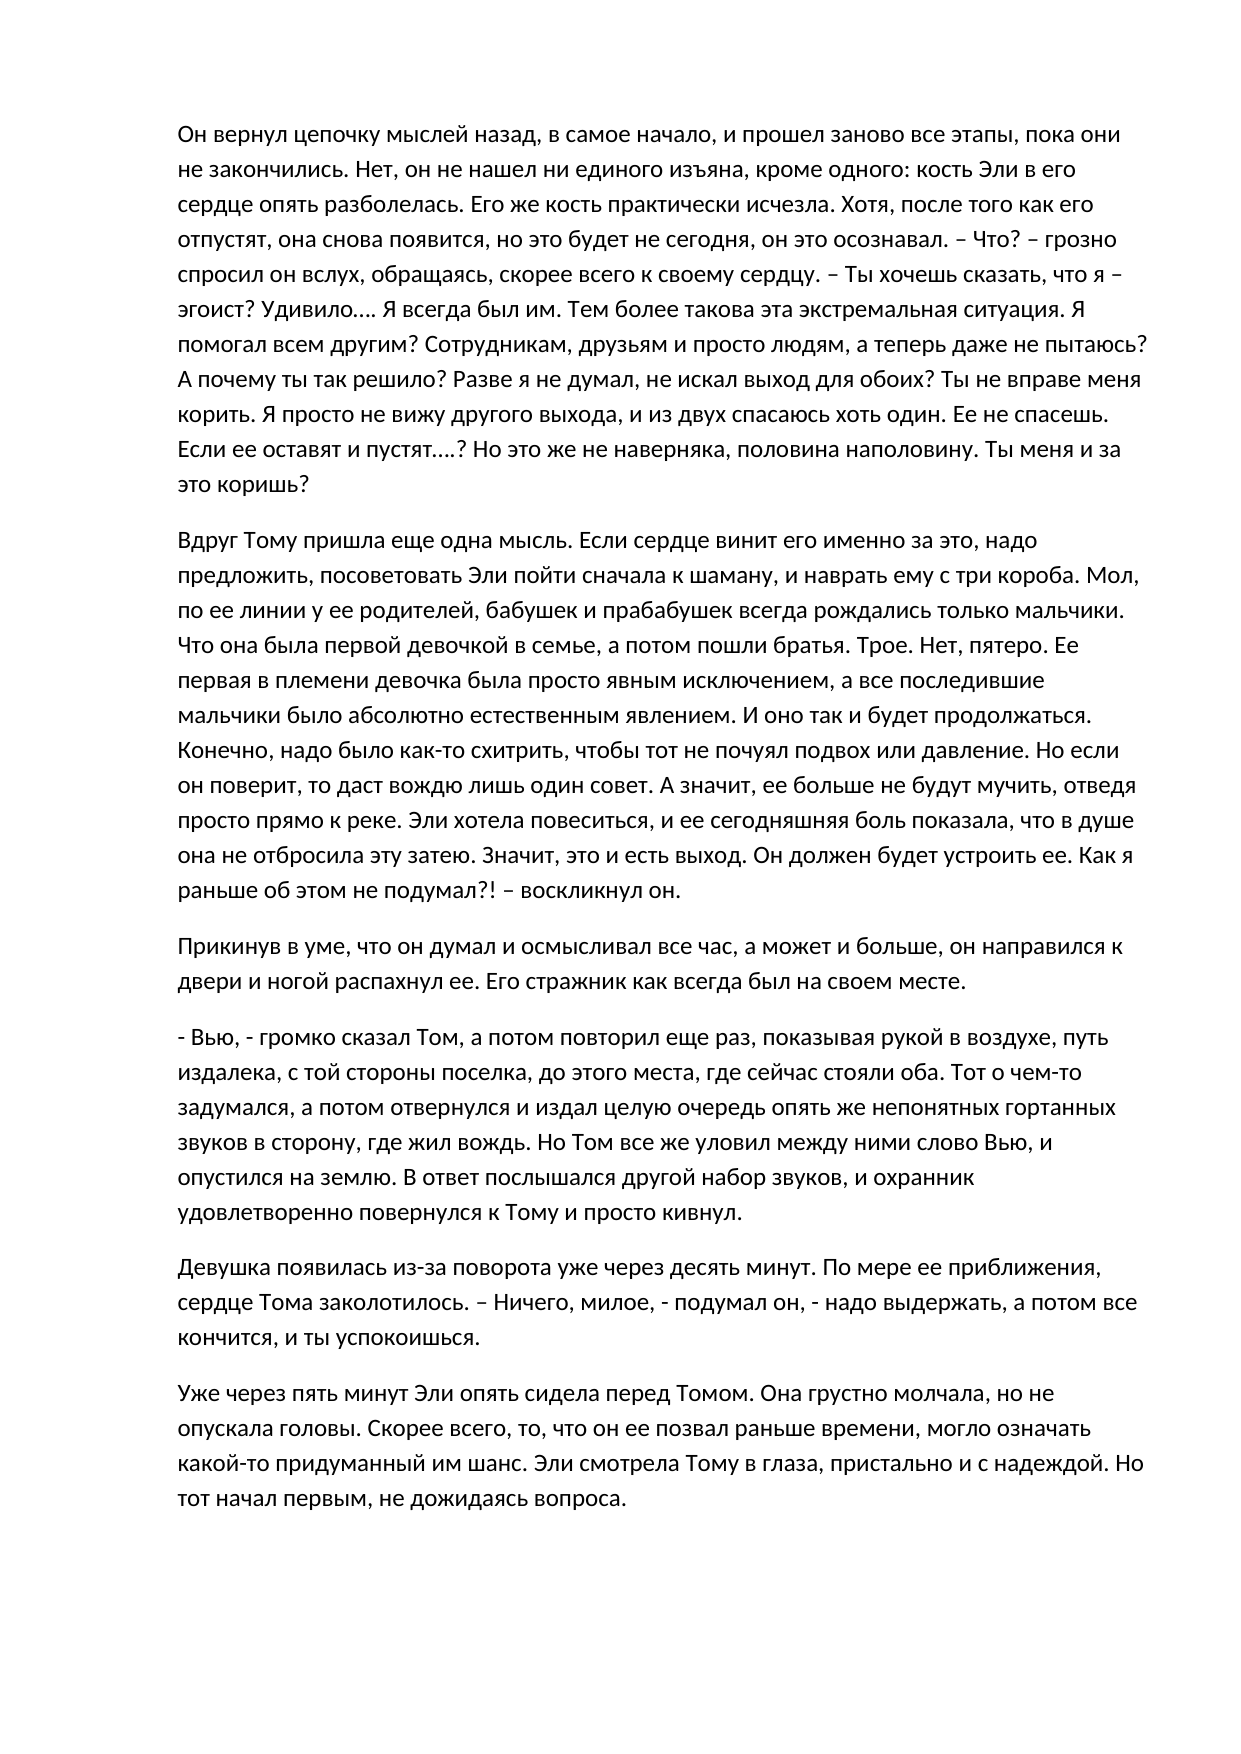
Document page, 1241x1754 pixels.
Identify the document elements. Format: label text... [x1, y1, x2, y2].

text Девушка появилась из-за поворота уже через десять минут. По мере ее приближения, сердце Тома заколотилось. – Ничего, милое, - подумал он, - надо выдержать, а потом все кончится, и ты успокоишься. [177, 1251, 1152, 1352]
text - Вью, - громко сказал Том, а потом повторил еще раз, показывая рукой в воздухе, путь издалека, с той стороны поселка, до этого места, где сейчас стояли оба. Тот о чем-то задумался, а потом отвернулся и издал целую очередь опять же непонятных гортанных звуков в сторону, где жил вождь. Но Том все же уловил между ними слово Вью, и опустился на землю. В ответ послышался другой набор звуков, и охранник удовлетворенно повернулся к Тому и просто кивнул. [177, 1021, 1152, 1226]
text Он вернул цепочку мыслей назад, в самое начало, и прошел заново все этапы, пока они не закончились. Нет, он не нашел ни единого изъяна, кроме одного: кость Эли в его сердце опять разболелась. Его же кость практически исчезла. Хотя, после того как его отпустят, она снова появится, но это будет не сегодня, он это осознавал. – Что? – грозно спросил он вслух, обращаясь, скорее всего к своему сердцу. – Ты хочешь сказать, что я – эгоист? Удивило…. Я всегда был им. Тем более такова эта экстремальная ситуация. Я помогал всем другим? Сотрудникам, друзьям и просто людям, а теперь даже не пытаюсь? А почему ты так решило? Разве я не думал, не искал выход для обоих? Ты не вправе меня корить. Я просто не вижу другого выхода, и из двух спасаюсь хоть один. Ее не спасешь. Если ее оставят и пустят….? Но это же не наверняка, половина наполовину. Ты меня и за это коришь? [177, 118, 1152, 499]
text Прикинув в уме, что он думал и осмысливал все час, а может и больше, он направился к двери и ногой распахнул ее. Его стражник как всегда был на своем месте. [177, 930, 1152, 995]
text Уже через пять минут Эли опять сидела перед Томом. Она грустно молчала, но не опускала головы. Скорее всего, то, что он ее позвал раньше времени, могло означать какой-то придуманный им шанс. Эли смотрела Тому в глаза, пристально и с надеждой. Но тот начал первым, не дожидаясь вопроса. [177, 1377, 1152, 1513]
text Вдруг Тому пришла еще одна мысль. Если сердце винит его именно за это, надо предложить, посоветовать Эли пойти сначала к шаману, и наврать ему с три короба. Мол, по ее линии у ее родителей, бабушек и прабабушек всегда рождались только мальчики. Что она была первой девочкой в семье, а потом пошли братья. Трое. Нет, пятеро. Ее первая в племени девочка была просто явным исключением, а все последившие мальчики было абсолютно естественным явлением. И оно так и будет продолжаться. Конечно, надо было как-то схитрить, чтобы тот не почуял подвох или давление. Но если он поверит, то даст вождю лишь один совет. А значит, ее больше не будут мучить, отведя просто прямо к реке. Эли хотела повеситься, и ее сегодняшняя боль показала, что в душе она не отбросила эту затею. Значит, это и есть выход. Он должен будет устроить ее. Как я раньше об этом не подумал?! – воскликнул он. [177, 524, 1152, 904]
